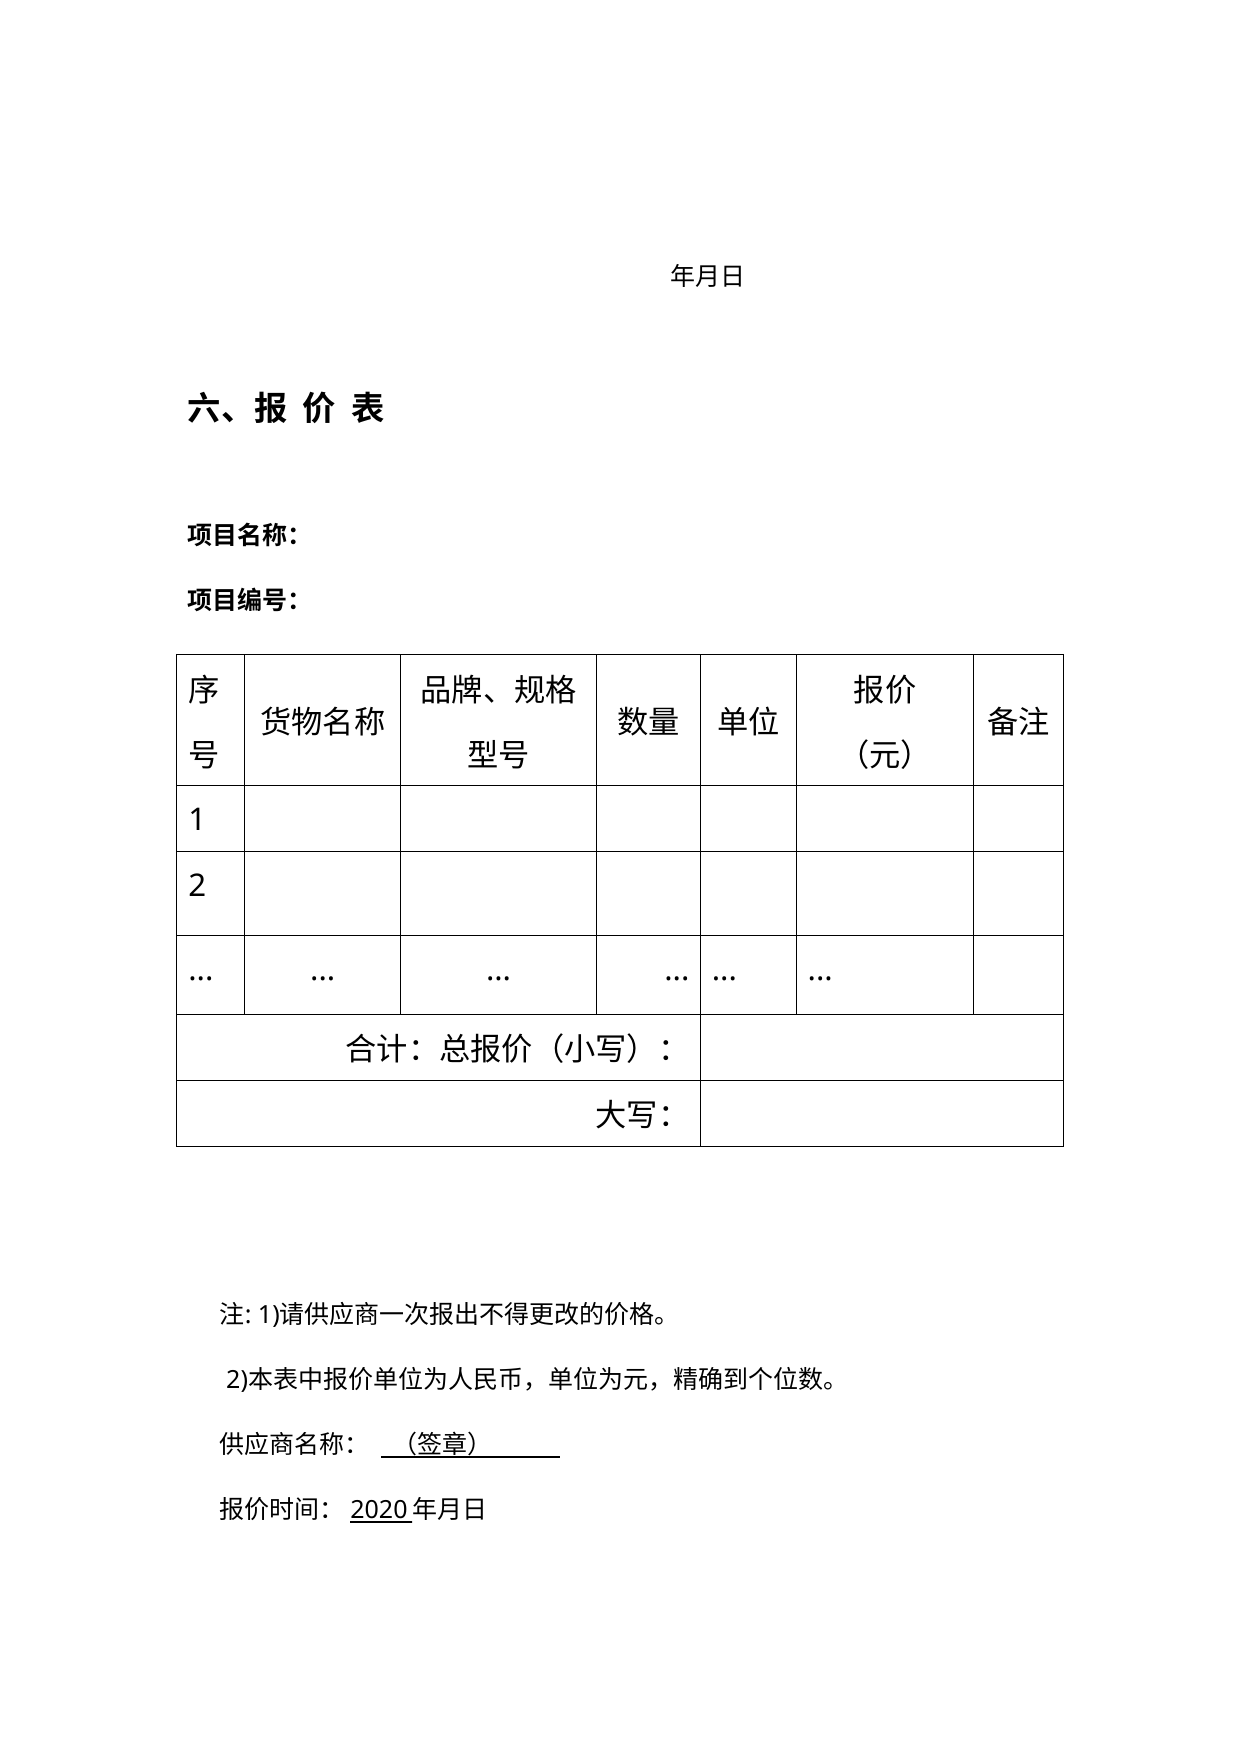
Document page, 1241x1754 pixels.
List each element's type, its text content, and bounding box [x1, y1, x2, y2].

table_cell ... [797, 936, 973, 1013]
text 2)本表中报价单位为人民币，单位为元，精确到个位数。 [187, 1345, 1053, 1410]
table_cell [701, 852, 796, 935]
table_cell [597, 852, 700, 935]
table_header 报价（元） [797, 655, 973, 785]
table_cell [974, 786, 1063, 851]
text 供应商名称： （签章） [187, 1410, 1053, 1475]
table_cell [701, 1081, 1063, 1146]
table_header 序号 [177, 655, 244, 785]
table_cell [401, 852, 596, 935]
subtitle 六、报 价 表 [187, 374, 1053, 439]
table_cell [701, 1015, 1063, 1079]
text 项目名称： [187, 501, 1053, 566]
table_cell ... [245, 936, 400, 1013]
table_cell 2 [177, 852, 244, 935]
table_header 品牌、规格型号 [401, 655, 596, 785]
table_header 单位 [701, 655, 796, 785]
table_header 数量 [597, 655, 700, 785]
table_cell ... [701, 936, 796, 1013]
table_cell [245, 852, 400, 935]
table_cell [245, 786, 400, 851]
table_cell 合计：总报价（小写）： [177, 1015, 700, 1079]
table_cell 大写： [177, 1081, 700, 1146]
table_cell [974, 852, 1063, 935]
text 年月日 [670, 242, 1053, 307]
text 注: 1)请供应商一次报出不得更改的价格。 [187, 1280, 1053, 1345]
table_cell 1 [177, 786, 244, 851]
table_cell [401, 786, 596, 851]
text 项目编号： [187, 566, 1053, 631]
table_cell ... [177, 936, 244, 1013]
table_header 备注 [974, 655, 1063, 785]
table_cell [797, 786, 973, 851]
table_header 货物名称 [245, 655, 400, 785]
table_cell [701, 786, 796, 851]
table_cell [797, 852, 973, 935]
text 报价时间： 2020年月日 [187, 1475, 1053, 1540]
table_cell [597, 786, 700, 851]
table_cell ... [597, 936, 700, 1013]
table_cell ... [401, 936, 596, 1013]
table_cell [974, 936, 1063, 1013]
